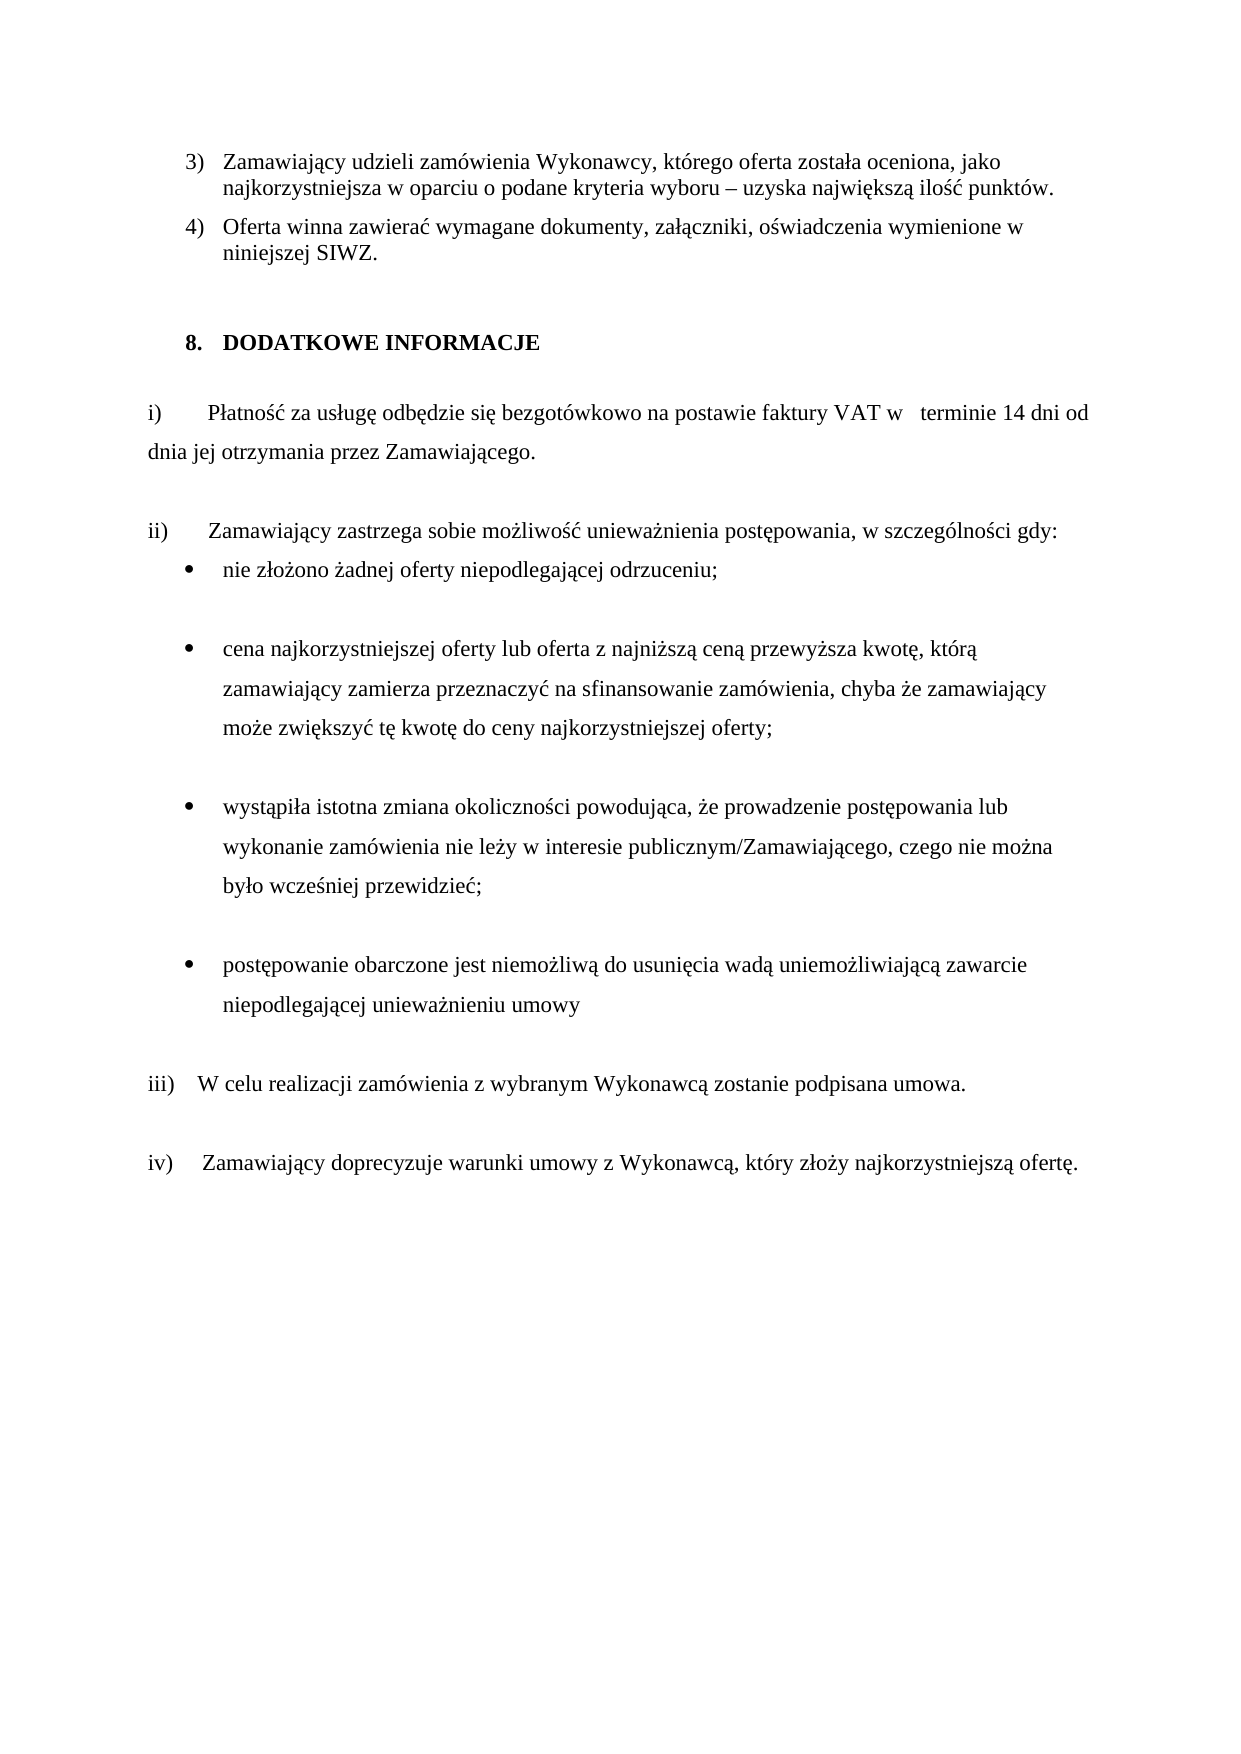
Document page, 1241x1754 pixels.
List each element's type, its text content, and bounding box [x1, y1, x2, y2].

text iv) Zamawiający doprecyzuje warunki umowy z Wykonawcą, który złoży najkorzystniejszą ofertę. [148, 1149, 1093, 1175]
list DODATKOWE INFORMACJE [185, 329, 1093, 356]
list postępowanie obarczone jest niemożliwą do usunięcia wadą uniemożliwiającą zawarcie niepodlegającej unieważnieniu umowy [185, 951, 1093, 1017]
text ii) Zamawiający zastrzega sobie możliwość unieważnienia postępowania, w szczególności gdy: [148, 517, 1093, 543]
list cena najkorzystniejszej oferty lub oferta z najniższą ceną przewyższa kwotę, którą zamawiający zamierza przeznaczyć na sfinansowanie zamówienia, chyba że zamawiający może zwiększyć tę kwotę do ceny najkorzystniejszej oferty; [185, 636, 1093, 741]
list nie złożono żadnej oferty niepodlegającej odrzuceniu; [185, 557, 1093, 583]
list Zamawiający udzieli zamówienia Wykonawcy, którego oferta została oceniona, jako najkorzystniejsza w oparciu o podane kryteria wyboru – uzyska największą ilość punktów. [185, 148, 1093, 200]
text iii) W celu realizacji zamówienia z wybranym Wykonawcą zostanie podpisana umowa. [148, 1070, 1093, 1096]
list wystąpiła istotna zmiana okoliczności powodująca, że prowadzenie postępowania lub wykonanie zamówienia nie leży w interesie publicznym/Zamawiającego, czego nie można było wcześniej przewidzieć; [185, 793, 1093, 899]
text i) Płatność za usługę odbędzie się bezgotówkowo na postawie faktury VAT w terminie 14 dni od dnia jej otrzymania przez Zamawiającego. [148, 399, 1093, 464]
list Oferta winna zawierać wymagane dokumenty, załączniki, oświadczenia wymienione w niniejszej SIWZ. [185, 213, 1093, 266]
